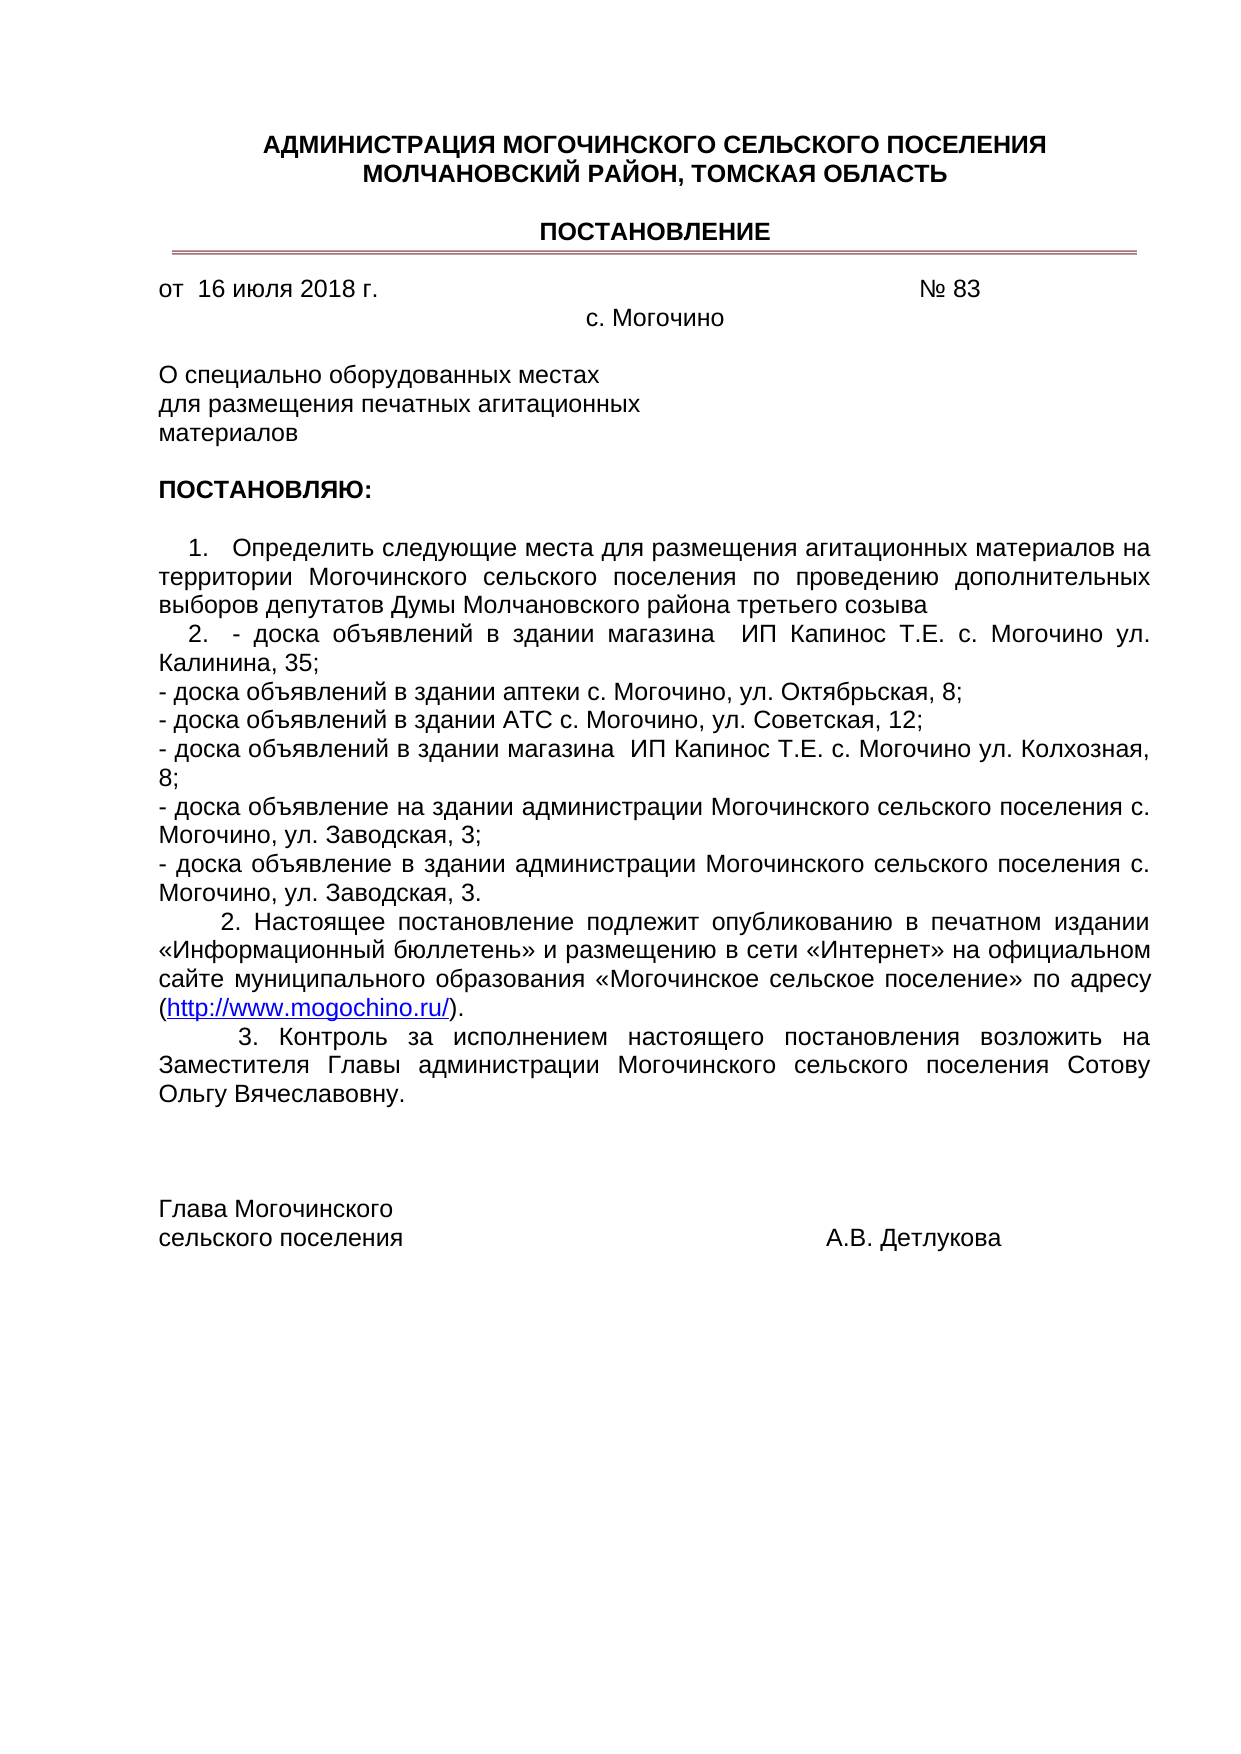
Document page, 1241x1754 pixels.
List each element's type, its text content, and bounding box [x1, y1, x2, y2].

text от 16 июля 2018 г. № 83 [158, 274, 1151, 303]
text - доска объявлений в здании магазина ИП Капинос Т.Е. с. Могочино ул. Колхозная, 8; [158, 734, 1151, 792]
picture [172, 245, 1137, 259]
text ПОСТАНОВЛЕНИЕ [158, 217, 1151, 246]
text - доска объявлений в здании аптеки с. Могочино, ул. Октябрьская, 8; [158, 677, 1151, 706]
text - доска объявление в здании администрации Могочинского сельского поселения с. Могочино, ул. Заводская, 3. [158, 849, 1151, 907]
list - доска объявлений в здании магазина ИП Капинос Т.Е. с. Могочино ул. Калинина, 35; [158, 619, 1151, 677]
text для размещения печатных агитационных [158, 389, 1151, 418]
text - доска объявление на здании администрации Могочинского сельского поселения с. Могочино, ул. Заводская, 3; [158, 792, 1151, 849]
text с. Могочино [158, 303, 1151, 332]
text сельского поселения А.В. Детлукова [158, 1223, 1151, 1252]
text ПОСТАНОВЛЯЮ: [158, 476, 1151, 504]
text АДМИНИСТРАЦИЯ МОГОЧИНСКОГО СЕЛЬСКОГО ПОСЕЛЕНИЯ [158, 131, 1151, 159]
text О специально оборудованных местах [158, 361, 1151, 389]
list Определить следующие места для размещения агитационных материалов на территории Могочинского сельского поселения по проведению дополнительных выборов депутатов Думы Молчановского района третьего созыва [158, 533, 1151, 619]
text материалов [158, 418, 1151, 447]
list 2. Настоящее постановление подлежит опубликованию в печатном издании «Информационный бюллетень» и размещению в сети «Интернет» на официальном сайте муниципального образования «Могочинское сельское поселение» по адресу (http://www.mogochino.ru/). [158, 907, 1151, 1022]
text - доска объявлений в здании АТС с. Могочино, ул. Советская, 12; [158, 706, 1151, 734]
text Глава Могочинского [158, 1194, 1151, 1223]
text МОЛЧАНОВСКИЙ РАЙОН, ТОМСКАЯ ОБЛАСТЬ [158, 159, 1151, 188]
text 3. Контроль за исполнением настоящего постановления возложить на Заместителя Главы администрации Могочинского сельского поселения Сотову Ольгу Вячеславовну. [158, 1022, 1151, 1108]
